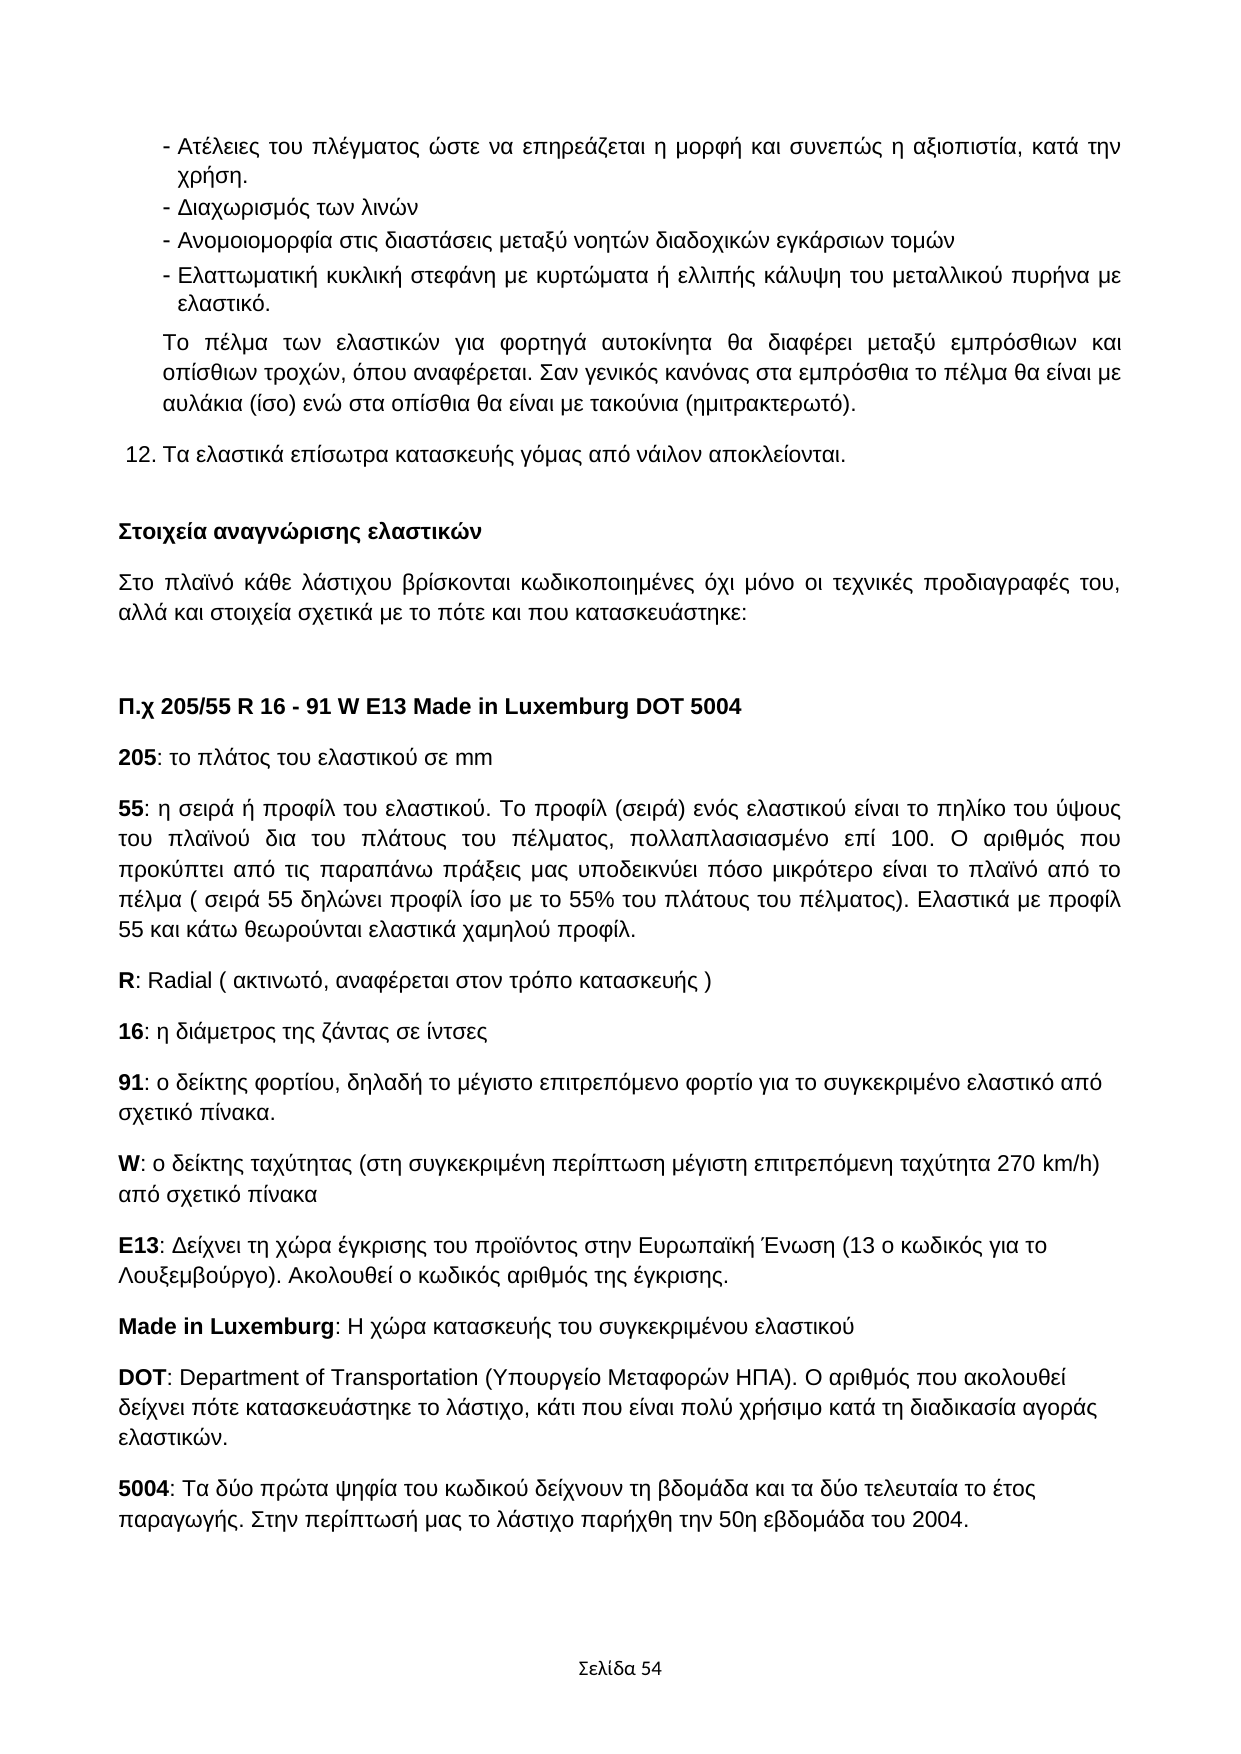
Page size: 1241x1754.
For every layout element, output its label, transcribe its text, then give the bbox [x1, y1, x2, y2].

text Π.χ 205/55 R 16 - 91 W E13 Made in Luxemburg DOT 5004 [118, 693, 1122, 719]
text 16: η διάμετρος της ζάντας σε ίντσες [118, 1018, 1122, 1044]
text R: Radial ( ακτινωτό, αναφέρεται στον τρόπο κατασκευής ) [118, 967, 1122, 993]
text 55: η σειρά ή προφίλ του ελαστικού. Το προφίλ (σειρά) ενός ελαστικού είναι το πηλίκο του ύψους του πλαϊνού δια του πλάτους του πέλματος, πολλαπλασιασμένο επί 100. Ο αριθμός που προκύπτει από τις παραπάνω πράξεις μας υποδεικνύει πόσο μικρότερο είναι το πλαϊνό από το πέλμα ( σειρά 55 δηλώνει προφίλ ίσο με το 55% του πλάτους του πέλματος). Ελαστικά με προφίλ 55 και κάτω θεωρούνται ελαστικά χαμηλού προφίλ. [118, 795, 1122, 942]
text DOT: Department of Transportation (Υπουργείο Μεταφορών ΗΠΑ). Ο αριθμός που ακολουθεί δείχνει πότε κατασκευάστηκε το λάστιχο, κάτι που είναι πολύ χρήσιμο κατά τη διαδικασία αγοράς ελαστικών. [118, 1364, 1122, 1451]
list Τα ελαστικά επίσωτρα κατασκευής γόμας από νάιλον αποκλείονται. [125, 441, 1122, 467]
list Διαχωρισμός των λινών [162, 188, 1122, 222]
text Στο πλαϊνό κάθε λάστιχου βρίσκονται κωδικοποιημένες όχι μόνο οι τεχνικές προδιαγραφές του, αλλά και στοιχεία σχετικά με το πότε και που κατασκευάστηκε: [118, 569, 1122, 626]
text 5004: Τα δύο πρώτα ψηφία του κωδικού δείχνουν τη βδομάδα και τα δύο τελευταία το έτος παραγωγής. Στην περίπτωσή μας το λάστιχο παρήχθη την 50η εβδομάδα του 2004. [118, 1475, 1122, 1532]
text E13: Δείχνει τη χώρα έγκρισης του προϊόντος στην Ευρωπαϊκή Ένωση (13 ο κωδικός για το Λουξεμβούργο). Ακολουθεί ο κωδικός αριθμός της έγκρισης. [118, 1232, 1122, 1288]
text Made in Luxemburg: Η χώρα κατασκευής του συγκεκριμένου ελαστικού [118, 1313, 1122, 1339]
text W: ο δείκτης ταχύτητας (στη συγκεκριμένη περίπτωση μέγιστη επιτρεπόμενη ταχύτητα 270 km/h) από σχετικό πίνακα [118, 1150, 1122, 1207]
list Ανομοιομορφία στις διαστάσεις μεταξύ νοητών διαδοχικών εγκάρσιων τομών [162, 222, 1122, 256]
text Στοιχεία αναγνώρισης ελαστικών [118, 518, 1122, 544]
text 91: ο δείκτης φορτίου, δηλαδή το μέγιστο επιτρεπόμενο φορτίο για το συγκεκριμένο ελαστικό από σχετικό πίνακα. [118, 1069, 1122, 1126]
list Ατέλειες του πλέγματος ώστε να επηρεάζεται η μορφή και συνεπώς η αξιοπιστία, κατά την χρήση. [162, 128, 1122, 188]
list Ελαττωματική κυκλική στεφάνη με κυρτώματα ή ελλιπής κάλυψη του μεταλλικού πυρήνα με ελαστικό. [162, 256, 1122, 317]
text 205: το πλάτος του ελαστικού σε mm [118, 744, 1122, 771]
text Το πέλμα των ελαστικών για φορτηγά αυτοκίνητα θα διαφέρει μεταξύ εμπρόσθιων και οπίσθιων τροχών, όπου αναφέρεται. Σαν γενικός κανόνας στα εμπρόσθια το πέλμα θα είναι με αυλάκια (ίσο) ενώ στα οπίσθια θα είναι με τακούνια (ημιτρακτερωτό). [162, 329, 1122, 416]
